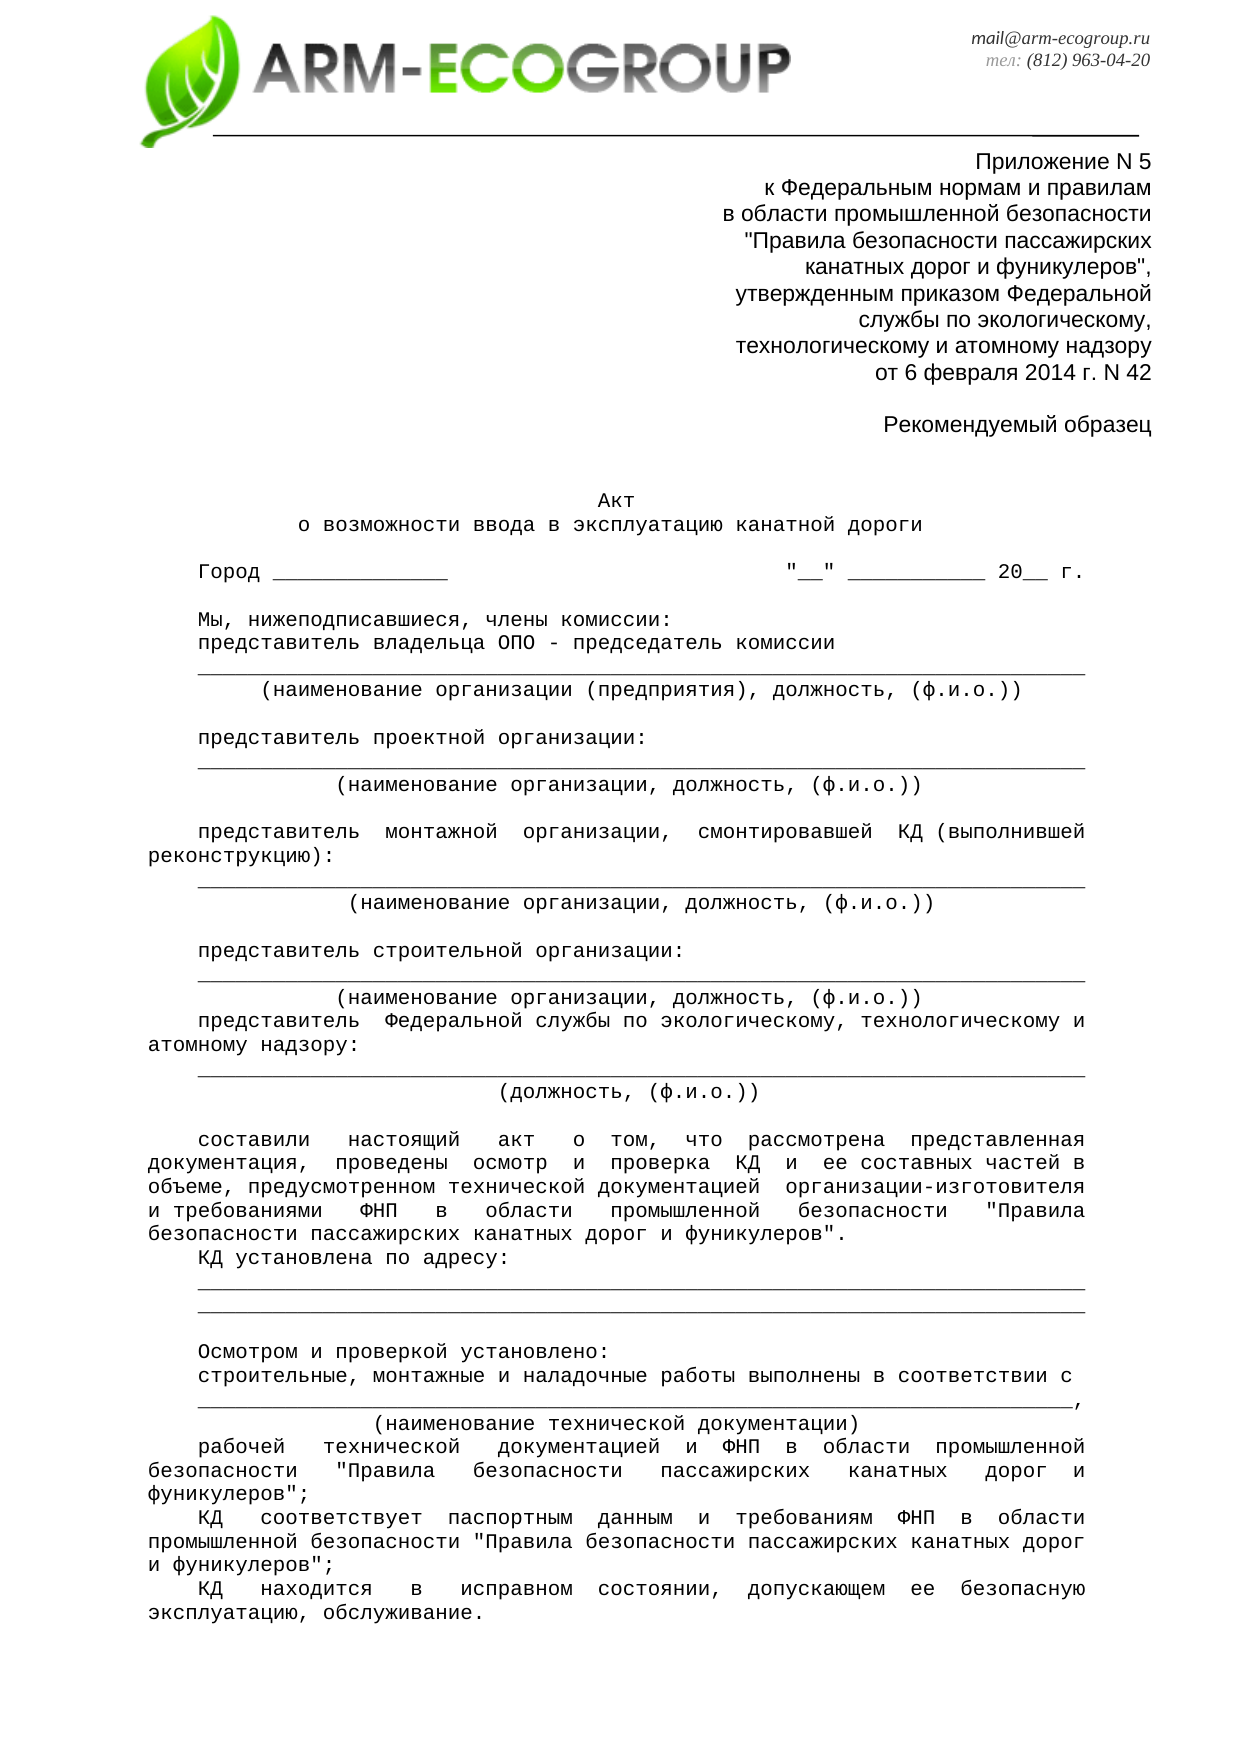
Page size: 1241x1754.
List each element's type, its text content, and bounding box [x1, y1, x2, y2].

text _______________________________________________________________________ [148, 750, 1152, 774]
text к Федеральным нормам и правилам [148, 174, 1152, 200]
text от 6 февраля 2014 г. N 42 [148, 358, 1152, 385]
text канатных дорог и фуникулеров", [148, 253, 1152, 279]
text (наименование организации, должность, (ф.и.о.)) [148, 892, 1152, 916]
text о возможности ввода в эксплуатацию канатной дороги [148, 514, 1152, 538]
text и фуникулеров"; [148, 1554, 1152, 1578]
text ______________________________________________________________________, [148, 1389, 1152, 1412]
text Акт [148, 490, 1152, 514]
text (наименование организации, должность, (ф.и.о.)) [148, 774, 1152, 798]
text Приложение N 5 [148, 148, 1152, 174]
text КД соответствует паспортным данным и требованиям ФНП в области [148, 1507, 1152, 1531]
text (наименование организации (предприятия), должность, (ф.и.о.)) [148, 679, 1152, 703]
text объеме, предусмотренном технической документацией организации-изготовителя [148, 1176, 1152, 1200]
text _______________________________________________________________________ [148, 1058, 1152, 1081]
text (наименование организации, должность, (ф.и.о.)) [148, 987, 1152, 1011]
text документация, проведены осмотр и проверка КД и ее составных частей в [148, 1152, 1152, 1176]
text утвержденным приказом Федеральной [148, 279, 1152, 306]
text "Правила безопасности пассажирских [148, 227, 1152, 253]
text (наименование технической документации) [148, 1412, 1152, 1436]
text представитель владельца ОПО - председатель комиссии [148, 632, 1152, 656]
text и требованиями ФНП в области промышленной безопасности "Правила [148, 1200, 1152, 1223]
text Город ______________ "__" ___________ 20__ г. [148, 561, 1152, 585]
text представитель проектной организации: [148, 727, 1152, 750]
text _______________________________________________________________________ [148, 1294, 1152, 1318]
text _______________________________________________________________________ [148, 656, 1152, 679]
text Мы, нижеподписавшиеся, члены комиссии: [148, 608, 1152, 632]
text строительные, монтажные и наладочные работы выполнены в соответствии с [148, 1365, 1152, 1389]
text службы по экологическому, [148, 306, 1152, 332]
text представитель строительной организации: [148, 939, 1152, 963]
text _______________________________________________________________________ [148, 869, 1152, 892]
picture [137, 11, 791, 148]
text (должность, (ф.и.о.)) [148, 1081, 1152, 1105]
text безопасности пассажирских канатных дорог и фуникулеров". [148, 1223, 1152, 1247]
text атомному надзору: [148, 1034, 1152, 1058]
text рабочей технической документацией и ФНП в области промышленной [148, 1436, 1152, 1460]
text безопасности "Правила безопасности пассажирских канатных дорог и [148, 1460, 1152, 1483]
text представитель Федеральной службы по экологическому, технологическому и [148, 1011, 1152, 1034]
text реконструкцию): [148, 845, 1152, 869]
text Рекомендуемый образец [148, 411, 1152, 438]
text КД находится в исправном состоянии, допускающем ее безопасную [148, 1578, 1152, 1602]
text составили настоящий акт о том, что рассмотрена представленная [148, 1129, 1152, 1152]
text представитель монтажной организации, смонтировавшей КД (выполнившей [148, 821, 1152, 845]
text Осмотром и проверкой установлено: [148, 1342, 1152, 1365]
text технологическому и атомному надзору [148, 332, 1152, 358]
text промышленной безопасности "Правила безопасности пассажирских канатных дорог [148, 1531, 1152, 1554]
text фуникулеров"; [148, 1483, 1152, 1507]
text эксплуатацию, обслуживание. [148, 1602, 1152, 1625]
text _______________________________________________________________________ [148, 963, 1152, 987]
text _______________________________________________________________________ [148, 1271, 1152, 1294]
text в области промышленной безопасности [148, 200, 1152, 227]
text КД установлена по адресу: [148, 1247, 1152, 1271]
